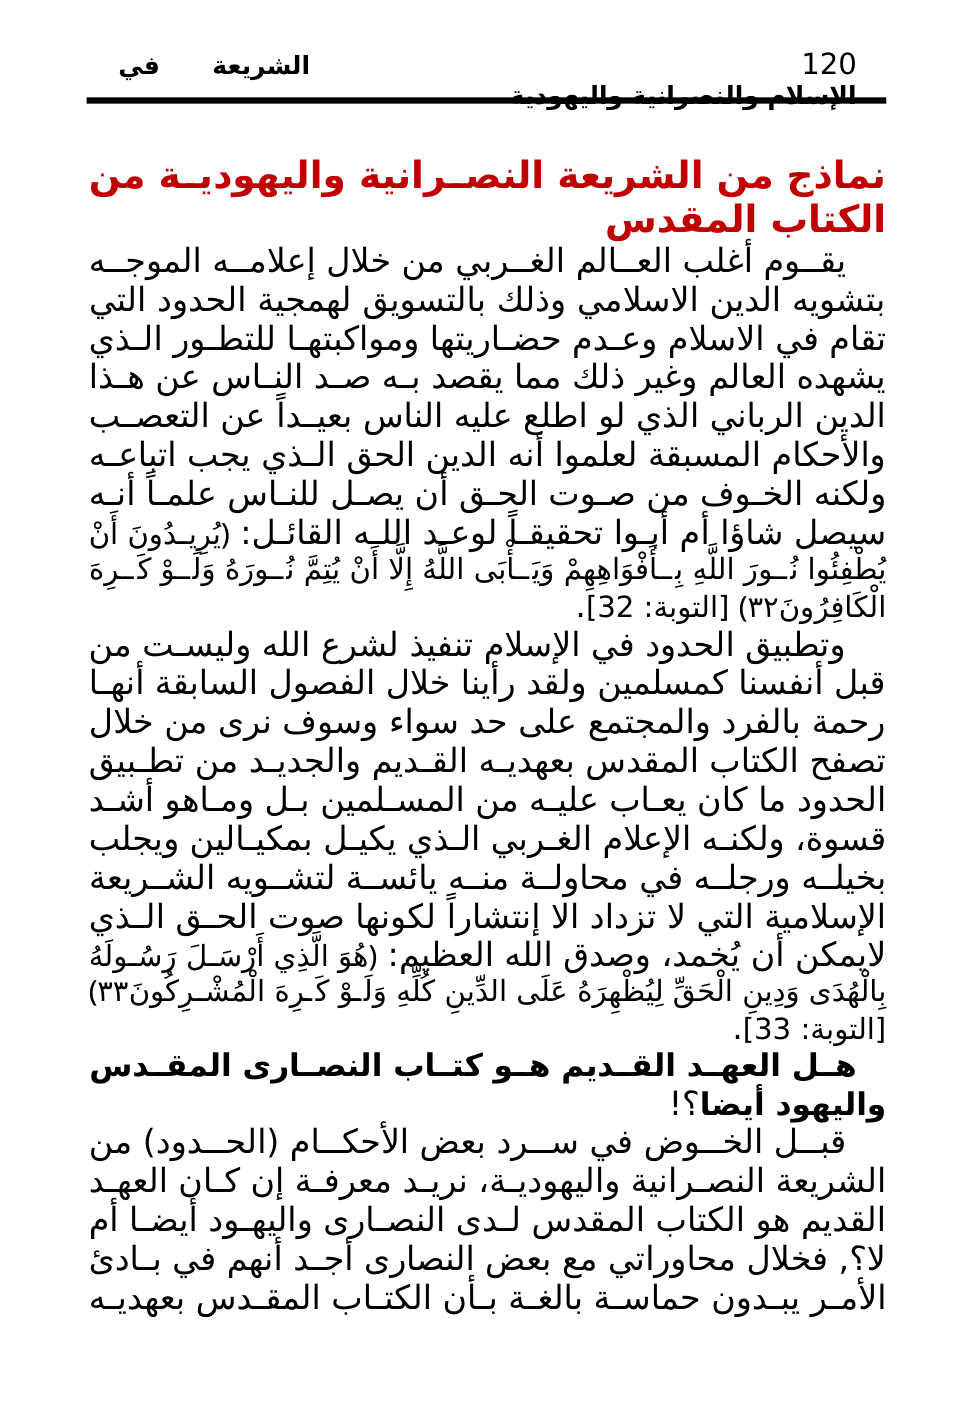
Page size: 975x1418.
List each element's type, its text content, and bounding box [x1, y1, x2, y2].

text نماذج من الشريعة النصرانية واليهودية من الكتاب المقدس [89, 154, 886, 241]
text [89, 1123, 886, 1317]
text وتطبيق الحدود في الإسلام تنفيذ لشرع الله وليست من قبل أنفسنا كمسلمين ولقد رأينا خلال الفصول السابقة أنها رحمة بالفرد والمجتمع على حد سواء وسوف نرى من خلال تصفح الكتاب المقدس بعهديه القديم والجديد من تطبيق الحدود ما كان يعاب عليه من المسلمين بل وماهو أشد قسوة، ولكنه الإعلام الغربي الذي يكيل بمكيالين ويجلب بخيله ورجله في محاولة منه يائسة لتشويه الشريعة الإسلامية التي لا تزداد الا إنتشاراً لكونها صوت الحق الذي لايمكن أن يُخمد، وصدق الله العظيم: ﴿هُوَ الَّذِي أَرْسَلَ رَسُولَهُ بِالْهُدَى وَدِينِ الْحَقِّ لِيُظْهِرَهُ عَلَى الدِّينِ كُلِّهِ وَلَوْ كَرِهَ الْمُشْرِكُونَ٣٣﴾ [التوبة: 33]. [89, 625, 886, 1048]
text هل العهد القديم هو كتاب النصارى المقدس واليهود أيضا؟! [89, 1048, 886, 1123]
text يقوم أغلب العالم الغربي من خلال إعلامه الموجه بتشويه الدين الاسلامي وذلك بالتسويق لهمجية الحدود التي تقام في الاسلام وعدم حضاريتها ومواكبتها للتطور الذي يشهده العالم وغير ذلك مما يقصد به صد الناس عن هذا الدين الرباني الذي لو اطلع عليه الناس بعيداً عن التعصب والأحكام المسبقة لعلموا أنه الدين الحق الذي يجب اتباعه ولكنه الخوف من صوت الحق أن يصل للناس علماً أنه سيصل شاؤا أم أبوا تحقيقاً لوعد الله القائل: ﴿يُرِيدُونَ أَنْ يُطْفِئُوا نُورَ اللَّهِ بِأَفْوَاهِهِمْ وَيَأْبَى اللَّهُ إِلَّا أَنْ يُتِمَّ نُورَهُ وَلَوْ كَرِهَ الْكَافِرُونَ٣٢﴾ [التوبة: 32]. [89, 241, 886, 625]
